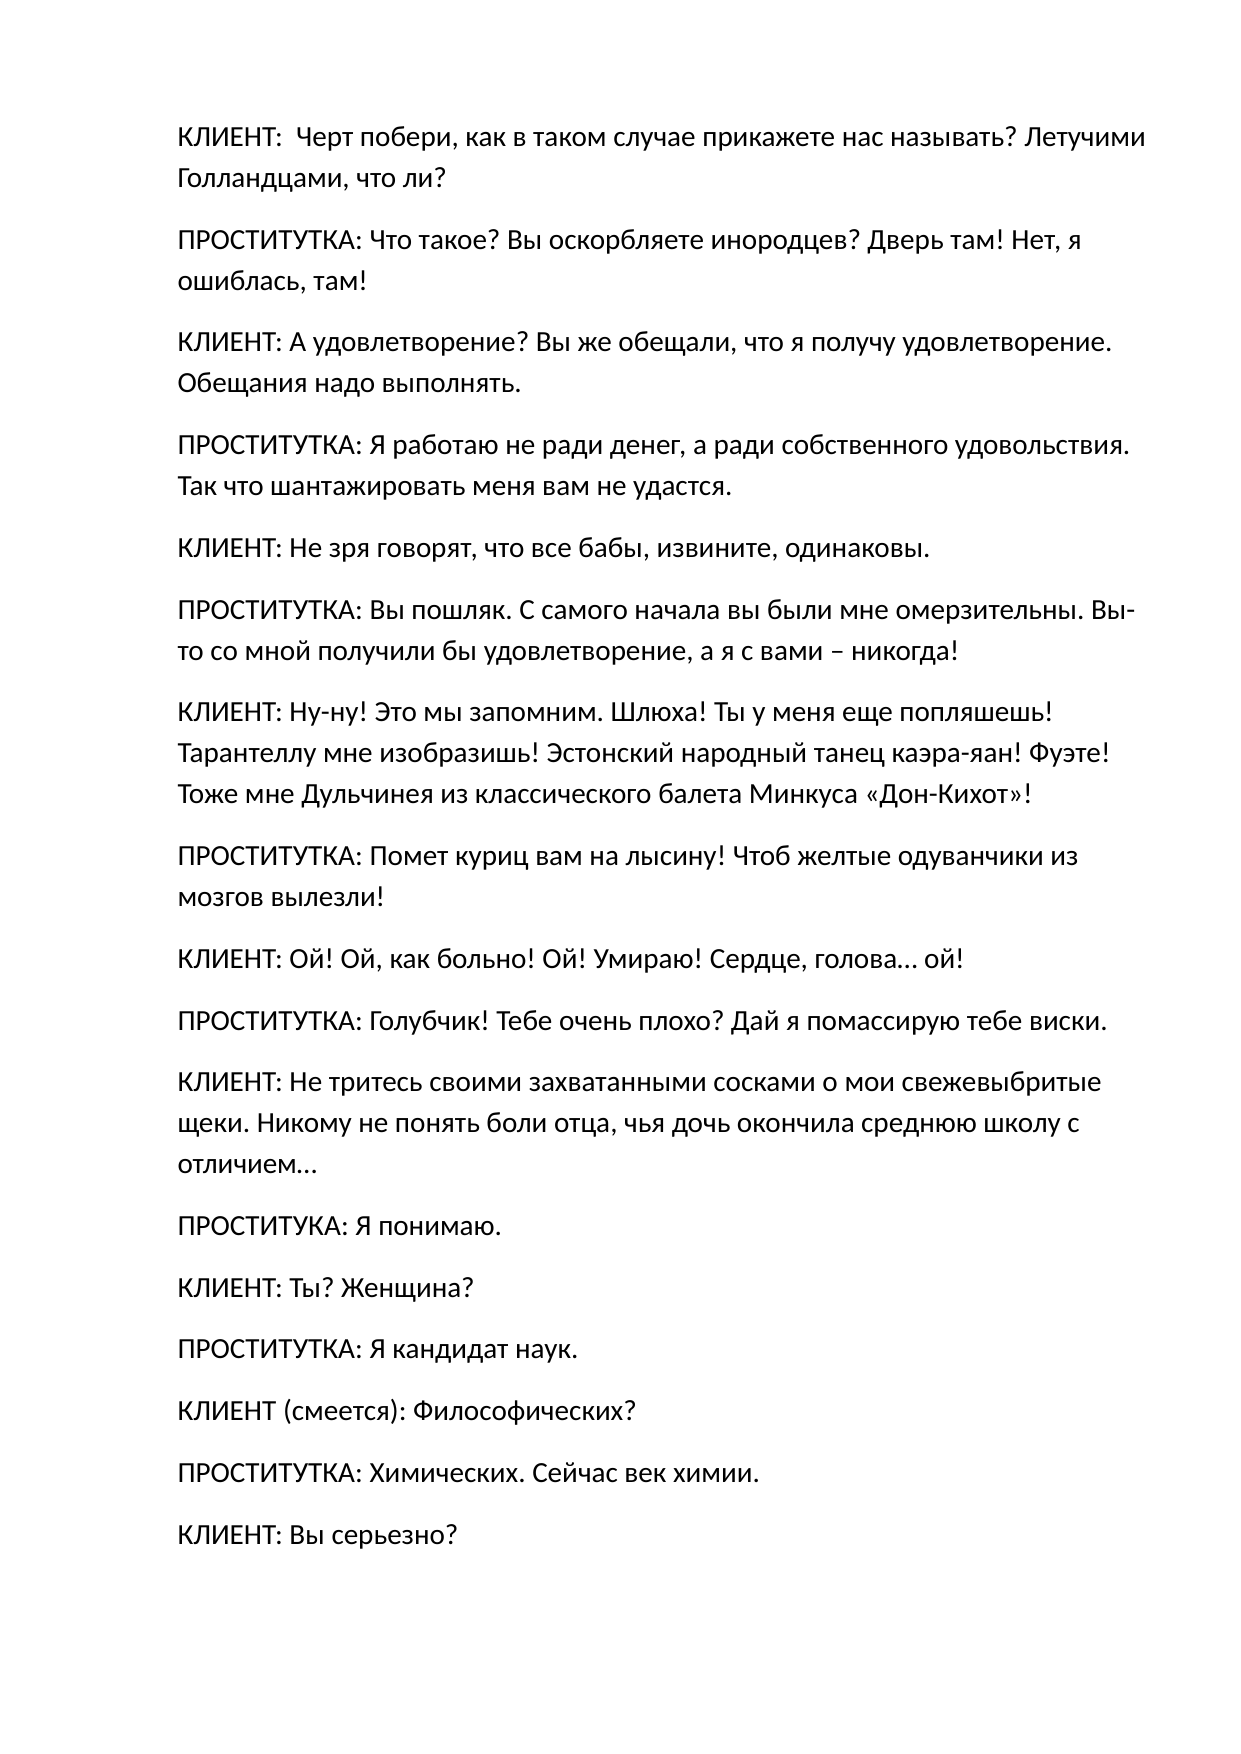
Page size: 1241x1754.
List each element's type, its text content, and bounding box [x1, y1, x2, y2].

text ПРОСТИТУТКА: Вы пошляк. С самого начала вы были мне омерзительны. Вы-то со мной получили бы удовлетворение, а я с вами – никогда! [177, 591, 1152, 667]
text КЛИЕНТ: Не зря говорят, что все бабы, извините, одинаковы. [177, 529, 1152, 564]
text КЛИЕНТ: Черт побери, как в таком случае прикажете нас называть? Летучими Голландцами, что ли? [177, 118, 1152, 195]
text ПРОСТИТУТКА: Химических. Сейчас век химии. [177, 1454, 1152, 1490]
text КЛИЕНТ: Ну-ну! Это мы запомним. Шлюха! Ты у меня еще попляшешь! Тарантеллу мне изобразишь! Эстонский народный танец каэра-яан! Фуэте! Тоже мне Дульчинея из классического балета Минкуса «Дон-Кихот»! [177, 693, 1152, 811]
text ПРОСТИТУТКА: Что такое? Вы оскорбляете инородцев? Дверь там! Нет, я ошиблась, там! [177, 221, 1152, 297]
text КЛИЕНТ: Вы серьезно? [177, 1516, 1152, 1551]
text ПРОСТИТУТКА: Я работаю не ради денег, а ради собственного удовольствия. Так что шантажировать меня вам не удастся. [177, 426, 1152, 503]
text КЛИЕНТ: А удовлетворение? Вы же обещали, что я получу удовлетворение. Обещания надо выполнять. [177, 323, 1152, 400]
text ПРОСТИТУТКА: Я кандидат наук. [177, 1331, 1152, 1366]
text ПРОСТИТУКА: Я понимаю. [177, 1207, 1152, 1243]
text КЛИЕНТ: Ты? Женщина? [177, 1269, 1152, 1304]
text КЛИЕНТ (смеется): Философических? [177, 1392, 1152, 1428]
text КЛИЕНТ: Не тритесь своими захватанными сосками о мои свежевыбритые щеки. Никому не понять боли отца, чья дочь окончила среднюю школу с отличием… [177, 1063, 1152, 1181]
text КЛИЕНТ: Ой! Ой, как больно! Ой! Умираю! Сердце, голова… ой! [177, 940, 1152, 975]
text ПРОСТИТУТКА: Помет куриц вам на лысину! Чтоб желтые одуванчики из мозгов вылезли! [177, 837, 1152, 914]
text ПРОСТИТУТКА: Голубчик! Тебе очень плохо? Дай я помассирую тебе виски. [177, 1002, 1152, 1037]
